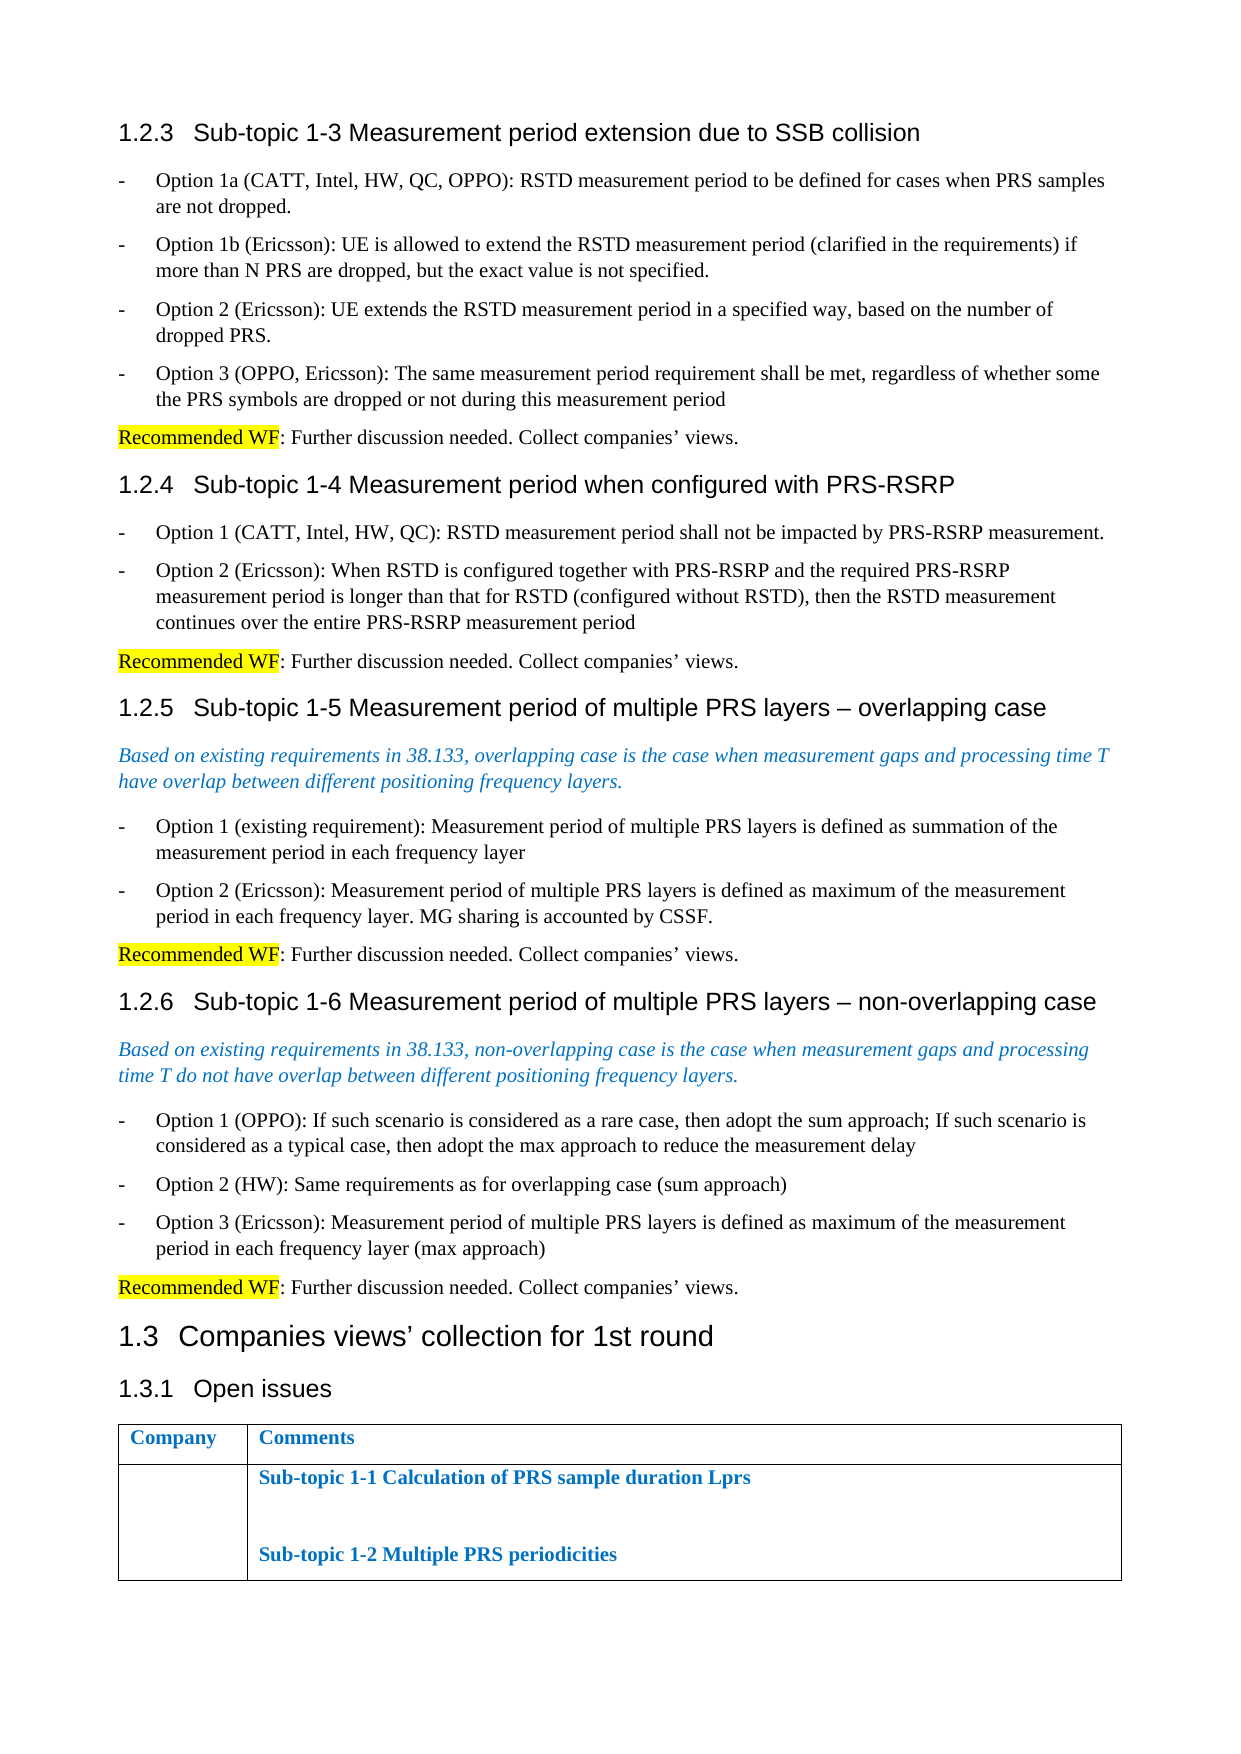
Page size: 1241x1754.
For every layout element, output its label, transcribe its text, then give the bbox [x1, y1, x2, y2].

subtitle Sub-topic 1-5 Measurement period of multiple PRS layers – overlapping case [118, 693, 1122, 722]
list Option 1 (existing requirement): Measurement period of multiple PRS layers is defined as summation of the measurement period in each frequency layer [118, 814, 1122, 864]
subtitle Companies views’ collection for 1st round [118, 1319, 1122, 1353]
text Recommended WF: Further discussion needed. Collect companies’ views. [118, 942, 1122, 966]
list Option 3 (Ericsson): Measurement period of multiple PRS layers is defined as maximum of the measurement period in each frequency layer (max approach) [118, 1210, 1122, 1260]
list Option 1 (OPPO): If such scenario is considered as a rare case, then adopt the sum approach; If such scenario is considered as a typical case, then adopt the max approach to reduce the measurement delay [118, 1107, 1122, 1157]
list Option 2 (Ericsson): When RSTD is configured together with PRS-RSRP and the required PRS-RSRP measurement period is longer than that for RSTD (configured without RSTD), then the RSTD measurement continues over the entire PRS-RSRP measurement period [118, 558, 1122, 634]
text Recommended WF: Further discussion needed. Collect companies’ views. [279, 1275, 1122, 1299]
text Recommended WF: Further discussion needed. Collect companies’ views. [118, 648, 1122, 673]
list Option 1b (Ericsson): UE is allowed to extend the RSTD measurement period (clarified in the requirements) if more than N PRS are dropped, but the exact value is not specified. [118, 232, 1122, 282]
subtitle Sub-topic 1-4 Measurement period when configured with PRS-RSRP [118, 470, 1122, 499]
table_header Company [119, 1425, 247, 1463]
list Option 2 (HW): Same requirements as for overlapping case (sum approach) [118, 1172, 1122, 1196]
subtitle Sub-topic 1-6 Measurement period of multiple PRS layers – non-overlapping case [118, 987, 1122, 1016]
list Option 1 (CATT, Intel, HW, QC): RSTD measurement period shall not be impacted by PRS-RSRP measurement. [118, 520, 1122, 544]
text Based on existing requirements in 38.133, overlapping case is the case when measurement gaps and processing time T have overlap between different positioning frequency layers. [118, 743, 1122, 793]
list Option 3 (OPPO, Ericsson): The same measurement period requirement shall be met, regardless of whether some the PRS symbols are dropped or not during this measurement period [118, 361, 1122, 411]
list Option 2 (Ericsson): Measurement period of multiple PRS layers is defined as maximum of the measurement period in each frequency layer. MG sharing is accounted by CSSF. [118, 878, 1122, 928]
table_header Comments [248, 1425, 1121, 1463]
list Option 2 (Ericsson): UE extends the RSTD measurement period in a specified way, based on the number of dropped PRS. [118, 297, 1122, 347]
subtitle Open issues [118, 1374, 1122, 1403]
table_cell [119, 1465, 247, 1580]
text Recommended WF: Further discussion needed. Collect companies’ views. [279, 425, 1122, 449]
list Option 1a (CATT, Intel, HW, QC, OPPO): RSTD measurement period to be defined for cases when PRS samples are not dropped. [118, 168, 1122, 218]
subtitle Sub-topic 1-3 Measurement period extension due to SSB collision [118, 118, 1122, 147]
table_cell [248, 1465, 1121, 1580]
text Based on existing requirements in 38.133, non-overlapping case is the case when measurement gaps and processing time T do not have overlap between different positioning frequency layers. [118, 1037, 1122, 1087]
